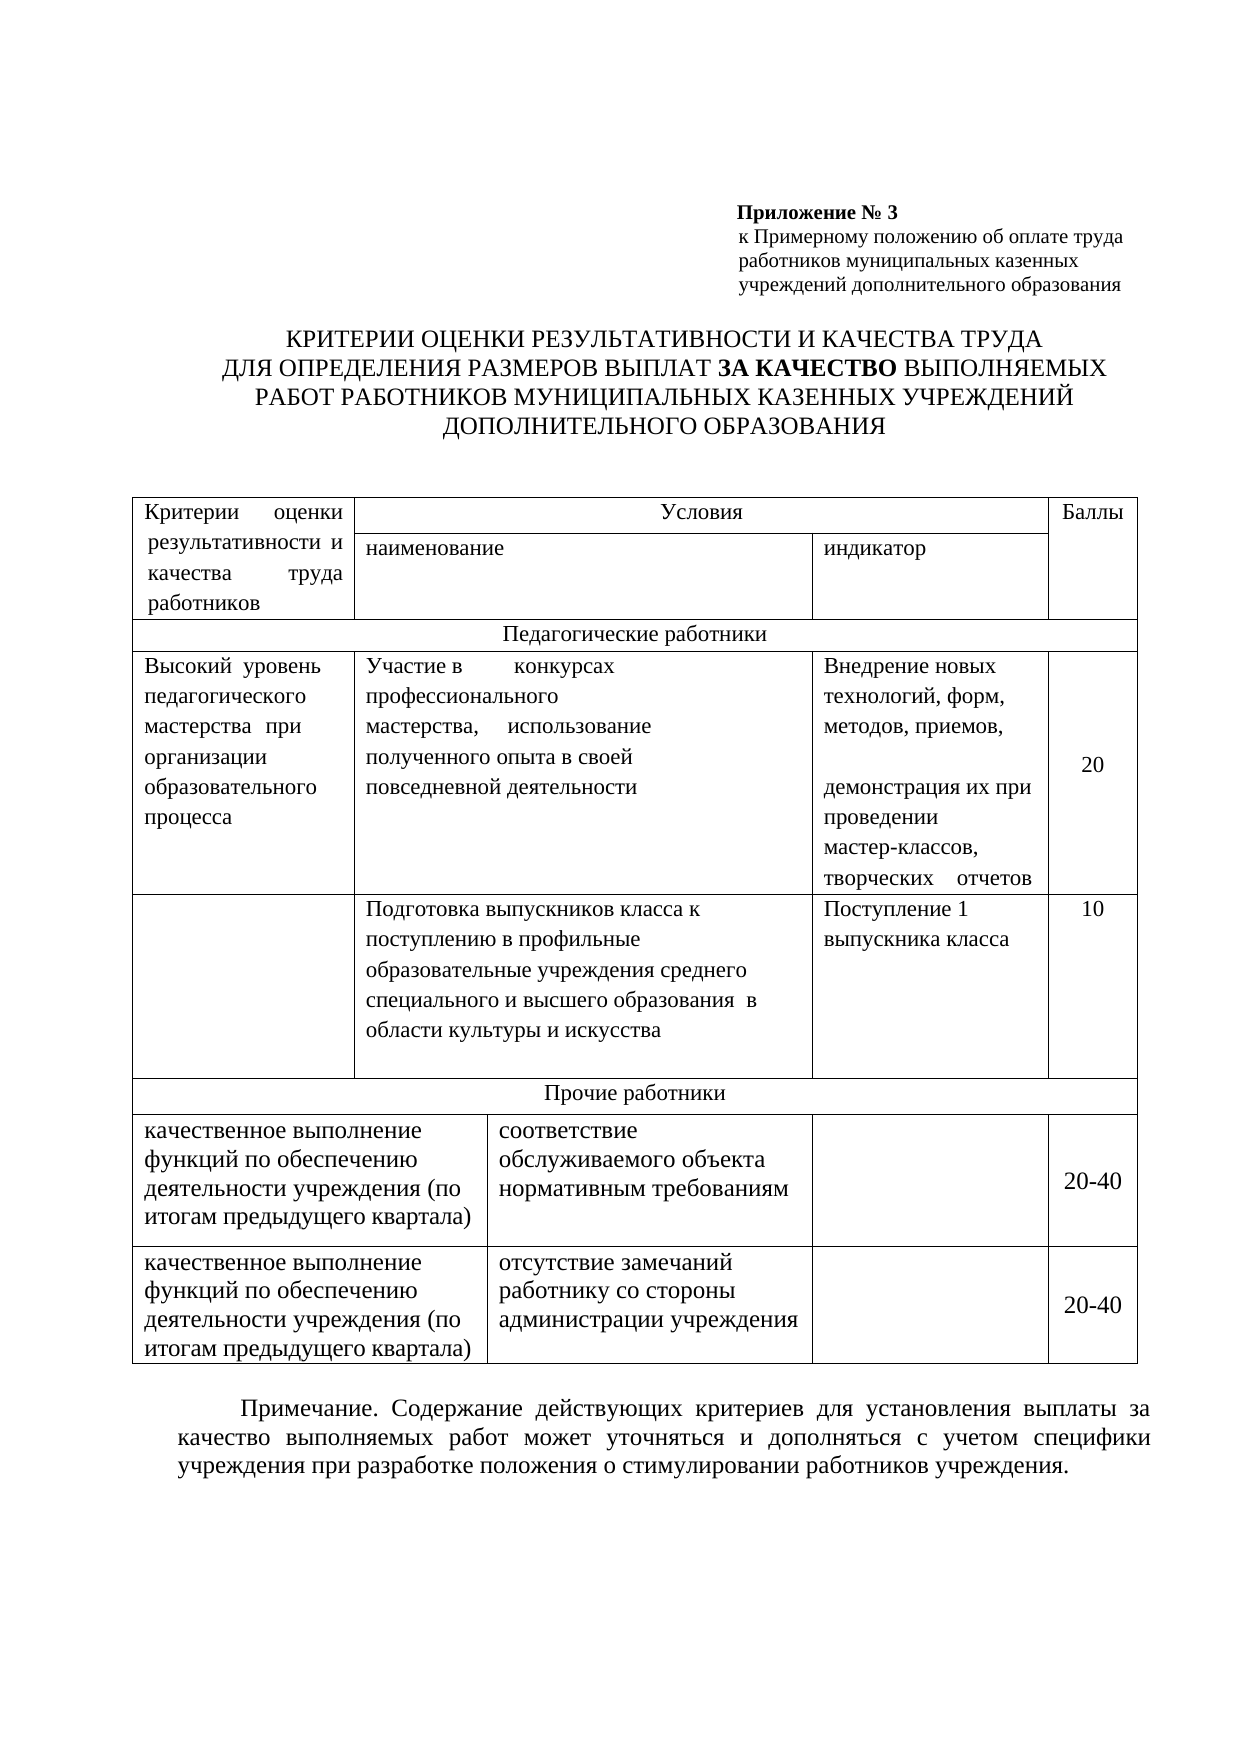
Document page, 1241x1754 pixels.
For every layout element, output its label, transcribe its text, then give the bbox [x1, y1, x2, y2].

text КРИТЕРИИ ОЦЕНКИ РЕЗУЛЬТАТИВНОСТИ И КАЧЕСТВА ТРУДА [177, 324, 1152, 353]
table_cell Педагогические работники [133, 620, 1137, 651]
table_cell [813, 1115, 1048, 1246]
table_cell Подготовка выпускников класса к поступлению в профильные образовательные учреждения среднего специального и высшего образования в области культуры и искусства [355, 895, 812, 1077]
table_cell качественное выполнение функций по обеспечению деятельности учреждения (по итогам предыдущего квартала) [133, 1247, 487, 1363]
text Приложение № 3 [177, 199, 1152, 224]
table_cell Высокий уровень педагогического мастерства при организации образовательного процесса [133, 652, 354, 894]
table_cell 20-40 [1049, 1247, 1137, 1363]
table_header Критерии оценки результативности и качества труда работников [133, 498, 354, 619]
table_cell наименование [355, 534, 812, 619]
table_cell соответствие обслуживаемого объекта нормативным требованиям [488, 1115, 812, 1246]
text ДЛЯ ОПРЕДЕЛЕНИЯ РАЗМЕРОВ ВЫПЛАТ ЗА КАЧЕСТВО ВЫПОЛНЯЕМЫХ [177, 353, 1152, 382]
table_cell отсутствие замечаний работнику со стороны администрации учреждения [488, 1247, 812, 1363]
table_cell Внедрение новых технологий, форм, методов, приемов, демонстрация их при проведении мастер-классов, творческих отчетов [813, 652, 1048, 894]
table_cell 20-40 [1049, 1115, 1137, 1246]
table_cell [813, 1247, 1048, 1363]
table_header Условия [355, 498, 1048, 533]
table_cell 10 [1049, 895, 1137, 1077]
table_cell индикатор [813, 534, 1048, 619]
table_cell Поступление 1 выпускника класса [813, 895, 1048, 1077]
text РАБОТ РАБОТНИКОВ МУНИЦИПАЛЬНЫХ КАЗЕННЫХ УЧРЕЖДЕНИЙ ДОПОЛНИТЕЛЬНОГО ОБРАЗОВАНИЯ [177, 382, 1152, 439]
table_cell Прочие работники [133, 1079, 1137, 1114]
table_cell Участие в конкурсах профессионального мастерства, использование полученного опыта в своей повседневной деятельности [355, 652, 812, 894]
table_cell [133, 895, 354, 1077]
table_cell качественное выполнение функций по обеспечению деятельности учреждения (по итогам предыдущего квартала) [133, 1115, 487, 1246]
table_cell 20 [1049, 652, 1137, 894]
text к Примерному положению об оплате труда работников муниципальных казенных учреждений дополнительного образования [738, 224, 1152, 296]
text Примечание. Содержание действующих критериев для установления выплаты за качество выполняемых работ может уточняться и дополняться с учетом специфики учреждения при разработке положения о стимулировании работников учреждения. [177, 1393, 1152, 1479]
table_header Баллы [1049, 498, 1137, 619]
